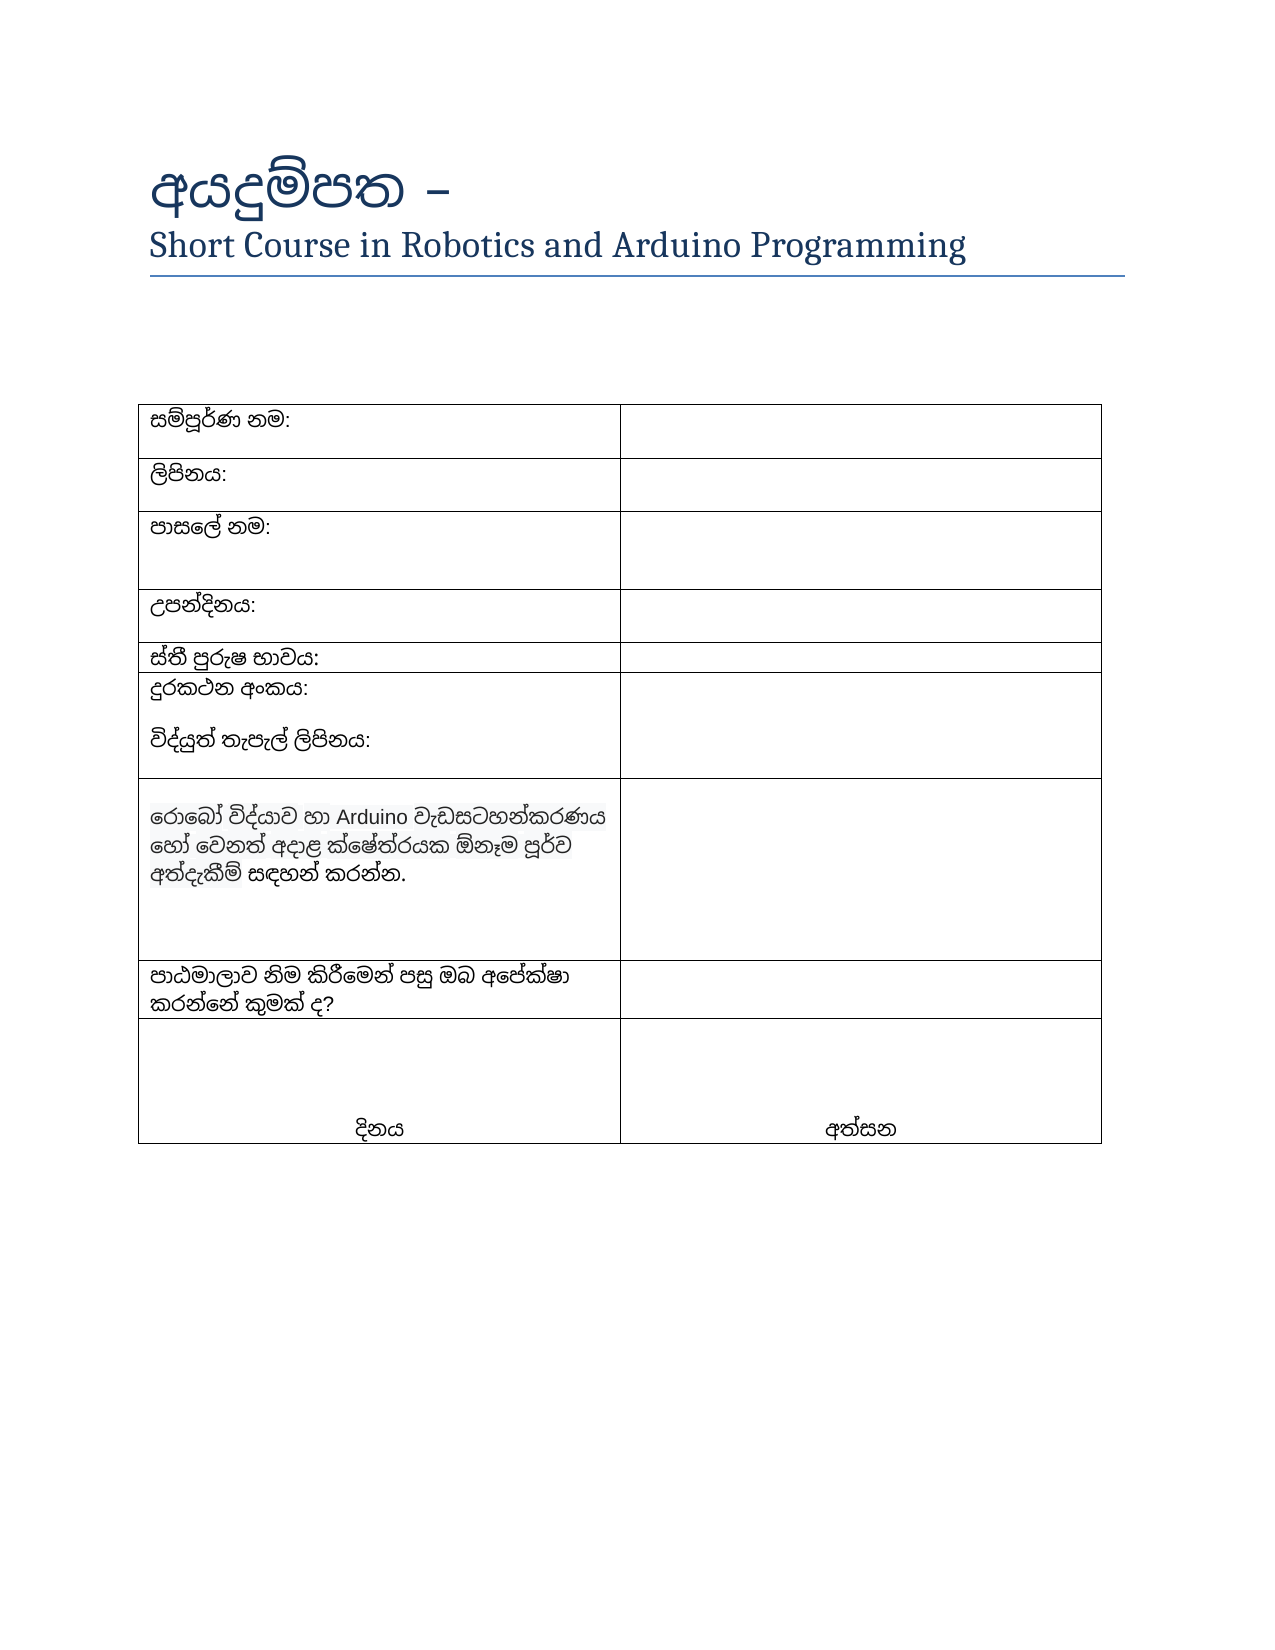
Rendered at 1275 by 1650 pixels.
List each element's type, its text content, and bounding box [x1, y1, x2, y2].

table_cell පාඨමාලාව නිම කිරීමෙන් පසු ඔබ අපේක්ෂා කරන්නේ කුමක් ද? [139, 961, 620, 1018]
table_cell [621, 512, 1101, 589]
table_cell දිනය [139, 1019, 620, 1143]
table_cell රොබෝ විද්යාව හා Arduino වැඩසටහන්කරණය හෝ වෙනත් අදාළ ක්ෂේත්රයක ඕනෑම පූර්ව අත්දැකීම් සඳහන් කරන්න. [139, 779, 620, 960]
table_header [621, 405, 1101, 458]
table_cell ලිපිනය: [139, 459, 620, 511]
table_cell [621, 779, 1101, 960]
table_cell [621, 961, 1101, 1018]
title Short Course in Robotics and Arduino Programming [150, 224, 1125, 275]
table_cell පාසලේ නම: [139, 512, 620, 589]
table_cell උපන්දිනය: [139, 590, 620, 642]
table_cell [621, 673, 1101, 777]
table_cell අත්සන [621, 1019, 1101, 1143]
table_cell [621, 643, 1101, 672]
table_cell [621, 590, 1101, 642]
table_cell [621, 459, 1101, 511]
table_cell දුරකථන අංකය: විද්යුත් තැපැල් ලිපිනය: [139, 673, 620, 777]
table_cell ස්තී᳘ පුරුෂ භාවය: [139, 643, 620, 672]
table_header සම්පූර්ණ නම: [139, 405, 620, 458]
title අයදුම්පත – [150, 150, 1125, 224]
